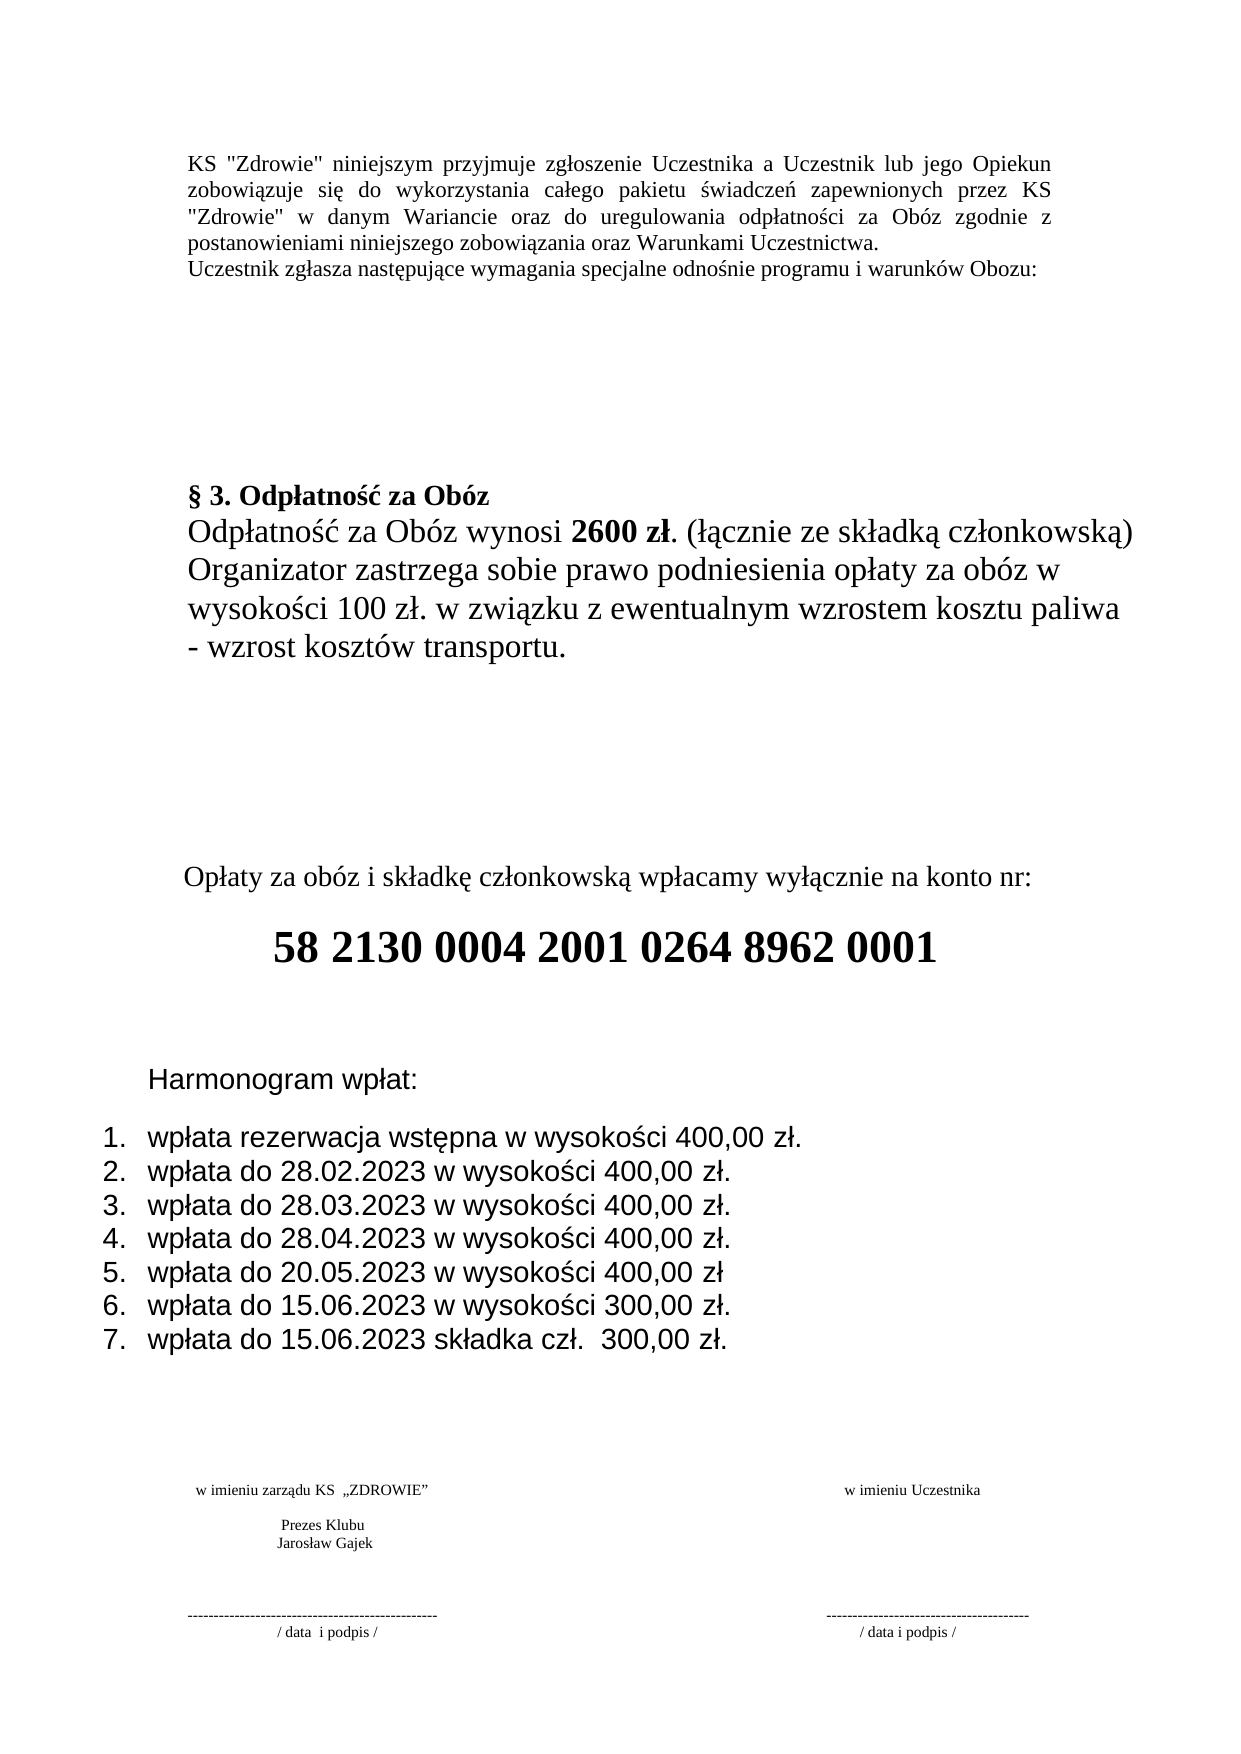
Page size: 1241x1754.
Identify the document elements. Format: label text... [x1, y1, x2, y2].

list wpłata do 28.03.2023 w wysokości 400,00 zł. [0, 1188, 1211, 1221]
list wpłata do 15.06.2023 w wysokości 300,00 zł. [0, 1288, 1211, 1322]
text Uczestnik zgłasza następujące wymagania specjalne odnośnie programu i warunków Obozu: [187, 255, 1211, 282]
text Harmonogram wpłat: [0, 1063, 1211, 1096]
text Prezes Klubu Jarosław Gajek [277, 1516, 376, 1552]
text Odpłatność za Obóz wynosi 2600 zł. (łącznie ze składką członkowską) [187, 511, 1211, 549]
text § 3. Odpłatność za Obóz [187, 478, 1211, 511]
text KS "Zdrowie" niniejszym przyjmuje zgłoszenie Uczestnika a Uczestnik lub jego Opiekun zobowiązuje się do wykorzystania całego pakietu świadczeń zapewnionych przez KS "Zdrowie" w danym Wariancie oraz do uregulowania odpłatności za Obóz zgodnie z postanowieniami niniejszego zobowiązania oraz Warunkami Uczestnictwa. [187, 150, 1053, 255]
text Opłaty za obóz i składkę członkowską wpłacamy wyłącznie na konto nr: [161, 859, 1054, 893]
text wysokości 100 zł. w związku z ewentualnym wzrostem kosztu paliwa [187, 588, 1211, 626]
list wpłata do 28.02.2023 w wysokości 400,00 zł. [0, 1154, 1211, 1188]
text / data i podpis / / data i podpis / [277, 1623, 1211, 1641]
list wpłata do 15.06.2023 składka czł. 300,00 zł. [0, 1322, 1211, 1355]
list wpłata do 28.04.2023 w wysokości 400,00 zł. [0, 1221, 1211, 1255]
list wpłata do 20.05.2023 w wysokości 400,00 zł [0, 1255, 1211, 1288]
text 58 2130 0004 2001 0264 8962 0001 [157, 919, 1054, 972]
text ------------------------------------------------ --------------------------------------- [187, 1606, 1211, 1623]
text w imieniu zarządu KS „ZDROWIE” w imieniu Uczestnika [195, 1480, 1211, 1498]
text - wzrost kosztów transportu. [187, 627, 1211, 665]
text Organizator zastrzega sobie prawo podniesienia opłaty za obóz w [187, 550, 1211, 588]
list wpłata rezerwacja wstępna w wysokości 400,00 zł. [0, 1121, 1211, 1154]
